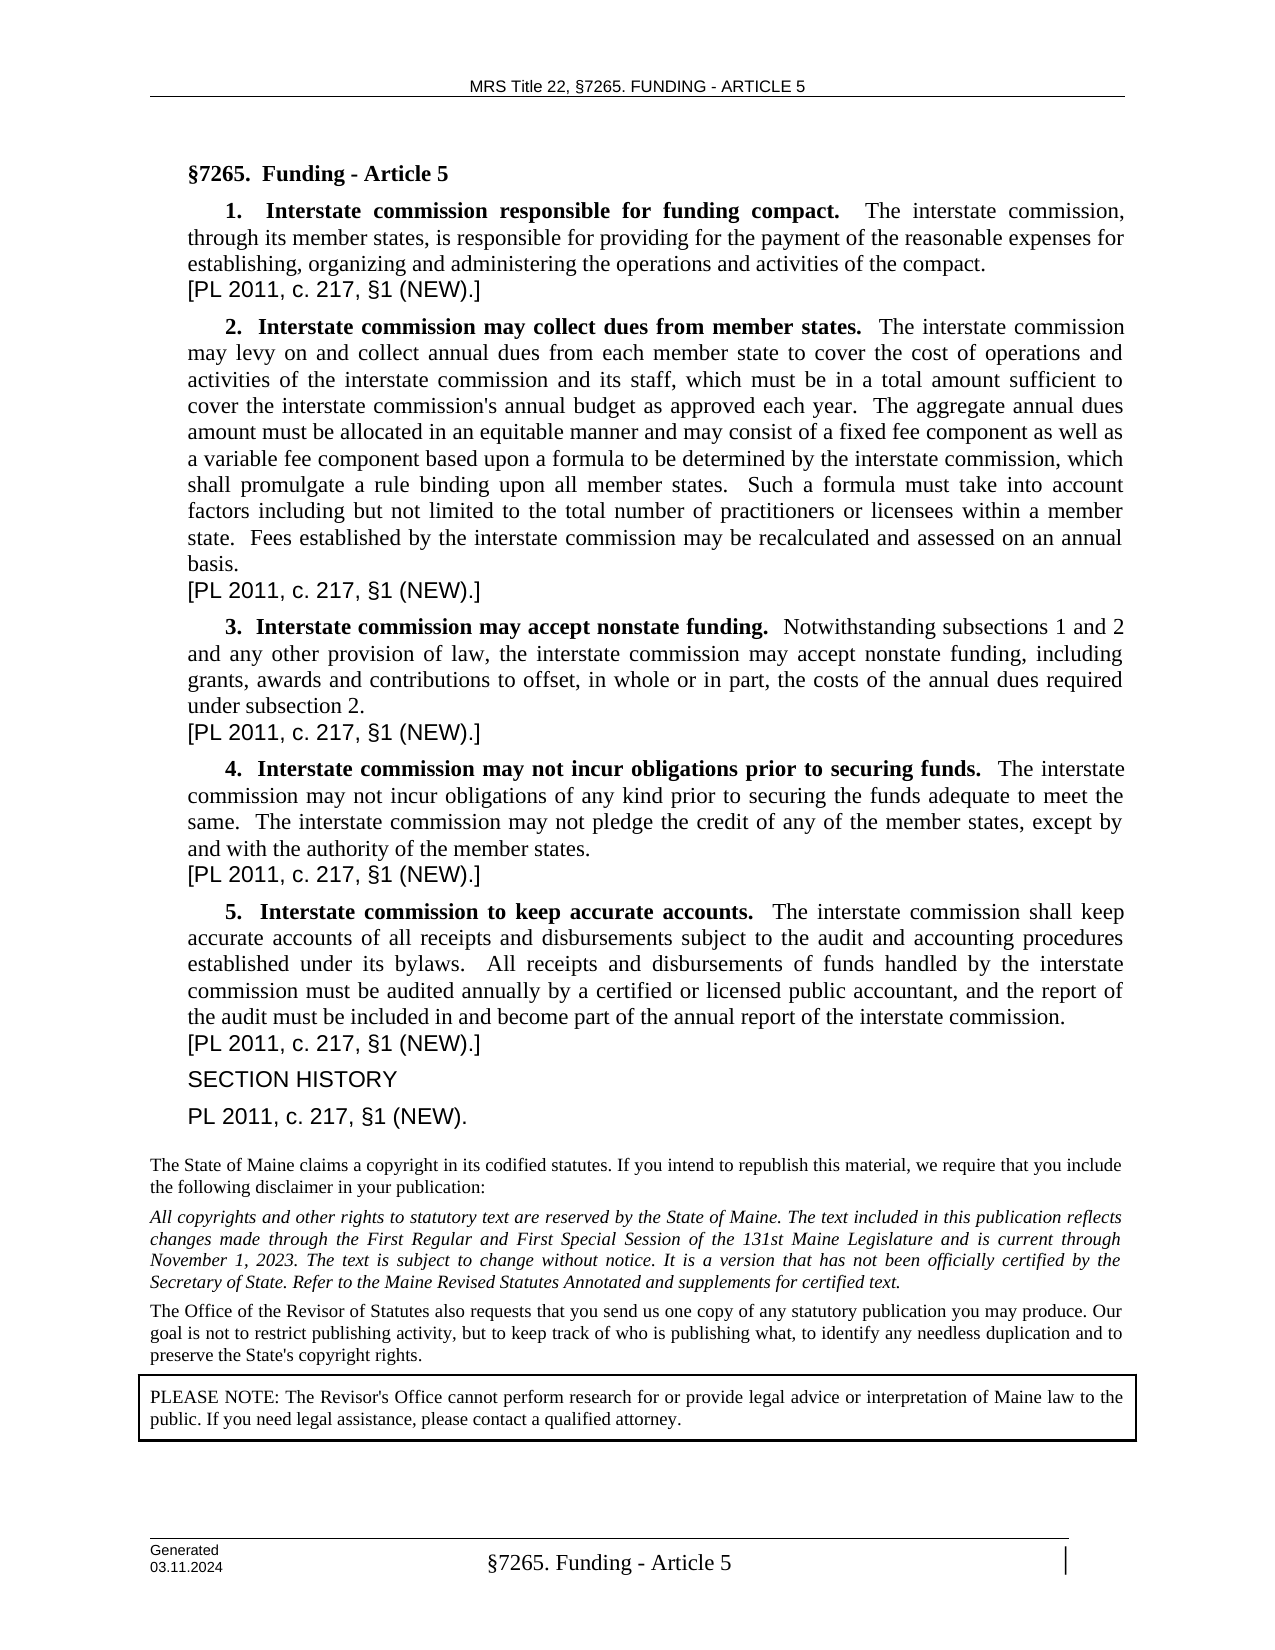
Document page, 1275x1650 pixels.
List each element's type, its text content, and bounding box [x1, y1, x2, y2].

text The State of Maine claims a copyright in its codified statutes. If you intend to republish this material, we require that you include the following disclaimer in your publication: [150, 1154, 1125, 1197]
text 3. Interstate commission may accept nonstate funding. Notwithstanding subsections 1 and 2 and any other provision of law, the interstate commission may accept nonstate funding, including grants, awards and contributions to offset, in whole or in part, the costs of the annual dues required under subsection 2. [187, 613, 1125, 719]
text 2. Interstate commission may collect dues from member states. The interstate commission may levy on and collect annual dues from each member state to cover the cost of operations and activities of the interstate commission and its staff, which must be in a total amount sufficient to cover the interstate commission's annual budget as approved each year. The aggregate annual dues amount must be allocated in an equitable manner and may consist of a fixed fee component as well as a variable fee component based upon a formula to be determined by the interstate commission, which shall promulgate a rule binding upon all member states. Such a formula must take into account factors including but not limited to the total number of practitioners or licensees within a member state. Fees established by the interstate commission may be recalculated and assessed on an annual basis. [187, 313, 1125, 577]
text [PL 2011, c. 217, §1 (NEW).] [187, 861, 1125, 887]
text [PL 2011, c. 217, §1 (NEW).] [187, 276, 1125, 303]
text §7265. Funding - Article 5 [187, 160, 1125, 187]
text All copyrights and other rights to statutory text are reserved by the State of Maine. The text included in this publication reflects changes made through the First Regular and First Special Session of the 131st Maine Legislature and is current through November 1, 2023 . The text is subject to change without notice. It is a version that has not been officially certified by the Secretary of State. Refer to the Maine Revised Statutes Annotated and supplements for certified text. [150, 1206, 1125, 1292]
text 4. Interstate commission may not incur obligations prior to securing funds. The interstate commission may not incur obligations of any kind prior to securing the funds adequate to meet the same. The interstate commission may not pledge the credit of any of the member states, except by and with the authority of the member states. [187, 756, 1125, 861]
text The Office of the Revisor of Statutes also requests that you send us one copy of any statutory publication you may produce. Our goal is not to restrict publishing activity, but to keep track of who is publishing what, to identify any needless duplication and to preserve the State's copyright rights. [150, 1300, 1125, 1365]
text 1. Interstate commission responsible for funding compact. The interstate commission, through its member states, is responsible for providing for the payment of the reasonable expenses for establishing, organizing and administering the operations and activities of the compact. [187, 197, 1125, 276]
text [PL 2011, c. 217, §1 (NEW).] [187, 577, 1125, 603]
text PL 2011, c. 217, §1 (NEW). [187, 1103, 1125, 1129]
text [PL 2011, c. 217, §1 (NEW).] [187, 1029, 1125, 1056]
text [PL 2011, c. 217, §1 (NEW).] [187, 719, 1125, 745]
text 5. Interstate commission to keep accurate accounts. The interstate commission shall keep accurate accounts of all receipts and disbursements subject to the audit and accounting procedures established under its bylaws. All receipts and disbursements of funds handled by the interstate commission must be audited annually by a certified or licensed public accountant, and the report of the audit must be included in and become part of the annual report of the interstate commission. [187, 898, 1125, 1029]
text PLEASE NOTE: The Revisor's Office cannot perform research for or provide legal advice or interpretation of Maine law to the public. If you need legal assistance, please contact a qualified attorney. [140, 1376, 1135, 1439]
text SECTION HISTORY [187, 1066, 1125, 1093]
